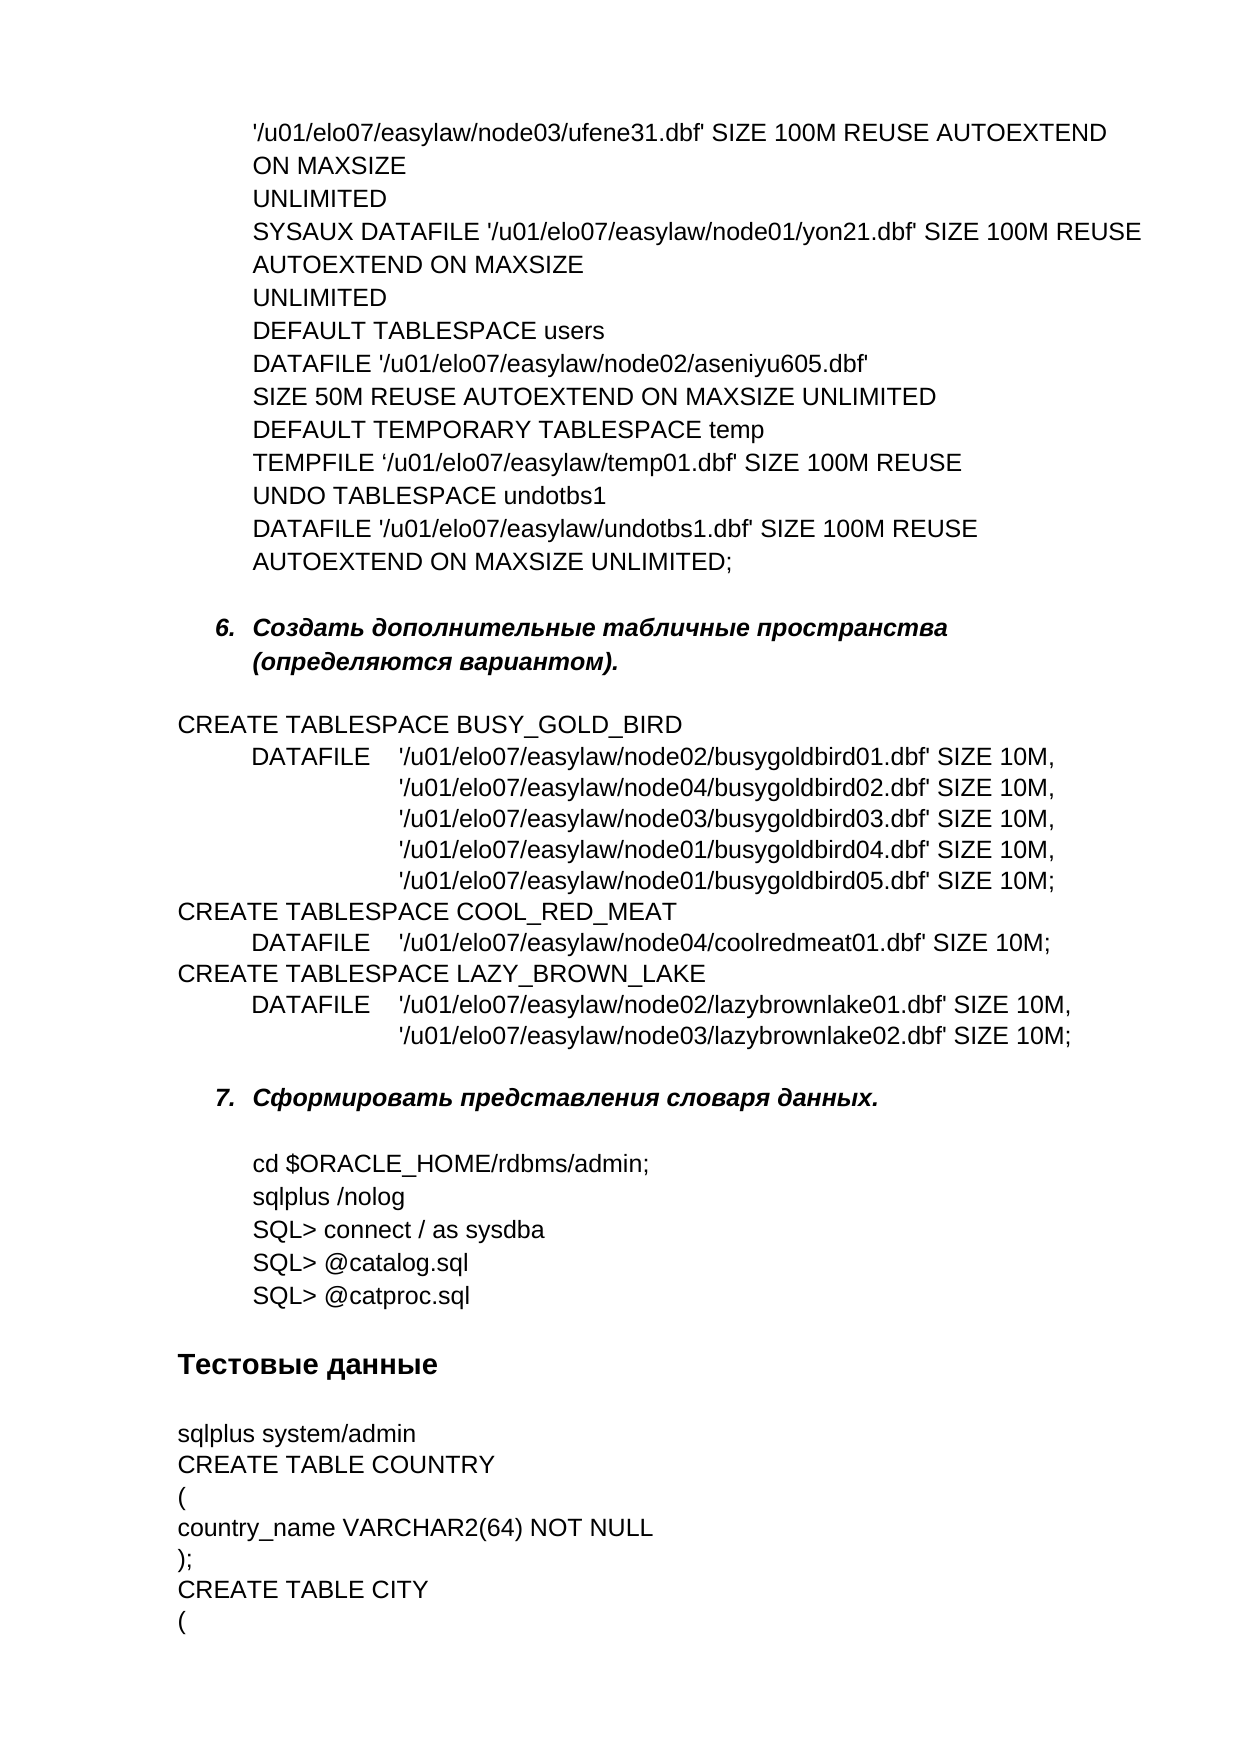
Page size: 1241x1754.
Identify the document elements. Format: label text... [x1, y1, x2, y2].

text ( [177, 1606, 1152, 1634]
list SYSAUX DATAFILE '/u01/elo07/easylaw/node01/yon21.dbf' SIZE 100M REUSE AUTOEXTEND ON MAXSIZE [252, 217, 1152, 279]
list UNDO TABLESPACE undotbs1 [252, 481, 1152, 510]
text CREATE TABLESPACE BUSY_GOLD_BIRD [177, 711, 1152, 739]
text ); [177, 1544, 1152, 1572]
text CREATE TABLESPACE COOL_RED_MEAT [177, 897, 1152, 926]
text '/u01/elo07/easylaw/node01/busygoldbird04.dbf' SIZE 10M, [325, 835, 1152, 863]
text DATAFILE '/u01/elo07/easylaw/node02/busygoldbird01.dbf' SIZE 10M, [177, 742, 1152, 770]
list TEMPFILE ‘/u01/elo07/easylaw/temp01.dbf' SIZE 100M REUSE [252, 448, 1152, 477]
text CREATE TABLESPACE LAZY_BROWN_LAKE [177, 959, 1152, 988]
list UNLIMITED [252, 283, 1152, 312]
text '/u01/elo07/easylaw/node04/busygoldbird02.dbf' SIZE 10M, [325, 773, 1152, 801]
list SQL> @catalog.sql [252, 1248, 1152, 1277]
list SQL> connect / as sysdba [252, 1215, 1152, 1244]
text country_name VARCHAR2(64) NOT NULL [177, 1513, 1152, 1541]
list DATAFILE '/u01/elo07/easylaw/undotbs1.dbf' SIZE 100M REUSE AUTOEXTEND ON MAXSIZE UNLIMITED; [252, 514, 1152, 576]
text '/u01/elo07/easylaw/node03/lazybrownlake02.dbf' SIZE 10M; [325, 1021, 1152, 1050]
text CREATE TABLE COUNTRY [177, 1451, 1152, 1479]
text '/u01/elo07/easylaw/node01/busygoldbird05.dbf' SIZE 10M; [325, 866, 1152, 894]
list sqlplus /nolog [252, 1182, 1152, 1211]
text CREATE TABLE CITY [177, 1575, 1152, 1603]
list UNLIMITED [252, 184, 1152, 213]
list DEFAULT TEMPORARY TABLESPACE temp [252, 415, 1152, 444]
list Сформировать представления словаря данных. [215, 1083, 1152, 1112]
text DATAFILE '/u01/elo07/easylaw/node02/lazybrownlake01.dbf' SIZE 10M, [177, 990, 1152, 1019]
text DATAFILE '/u01/elo07/easylaw/node04/coolredmeat01.dbf' SIZE 10M; [251, 928, 1152, 957]
text ( [177, 1482, 1152, 1510]
list DEFAULT TABLESPACE users [252, 316, 1152, 345]
list SIZE 50M REUSE AUTOEXTEND ON MAXSIZE UNLIMITED [252, 382, 1152, 411]
list Создать дополнительные табличные пространства (определяются вариантом). [215, 613, 1152, 675]
text sqlplus system/admin [177, 1419, 1152, 1448]
text Тестовые данные [177, 1347, 1152, 1381]
list cd $ORACLE_HOME/rdbms/admin; [252, 1149, 1152, 1178]
list '/u01/elo07/easylaw/node03/ufene31.dbf' SIZE 100M REUSE AUTOEXTEND ON MAXSIZE [252, 118, 1152, 180]
list SQL> @catproc.sql [252, 1281, 1152, 1310]
text '/u01/elo07/easylaw/node03/busygoldbird03.dbf' SIZE 10M, [325, 804, 1152, 832]
list DATAFILE '/u01/elo07/easylaw/node02/aseniyu605.dbf' [252, 349, 1152, 378]
